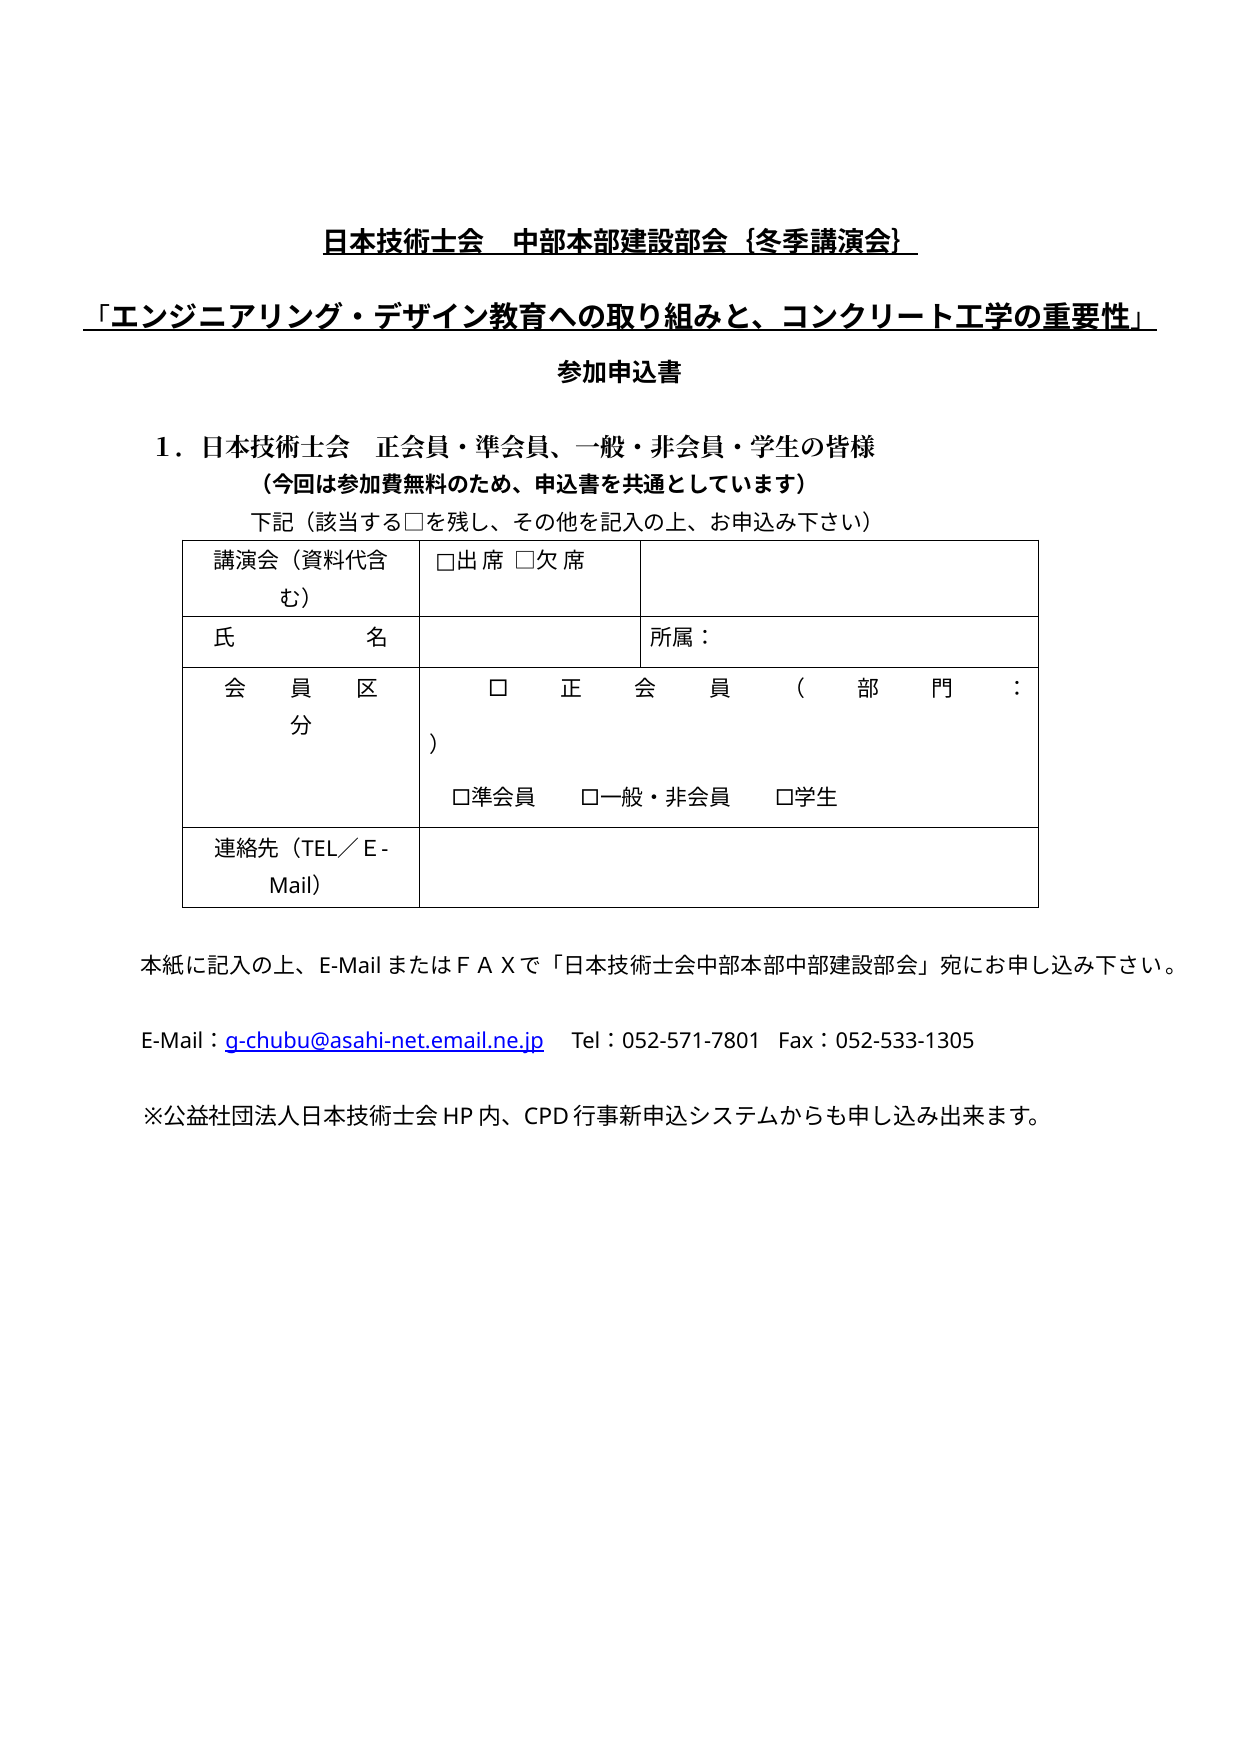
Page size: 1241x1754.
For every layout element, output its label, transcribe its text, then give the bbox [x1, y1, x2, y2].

table_header □出 席 □欠 席 [420, 541, 640, 616]
table_cell 会 員 区 分 [183, 668, 419, 827]
text 参加申込書 [75, 352, 1165, 389]
table_cell [420, 617, 640, 667]
table_header 講演会（資料代含む） [183, 541, 419, 616]
text １．日本技術士会 正会員・準会員、一般・非会員・学生の皆様 [75, 427, 1165, 464]
text （今回は参加費無料のため、申込書を共通としています） [75, 464, 1165, 502]
table_cell 所属： [641, 617, 1038, 667]
table_cell 正会員（部門： ） 準会員 一般・非会員 学生 [420, 668, 1038, 827]
text 日本技術士会 中部本部建設部会｛冬季講演会｝ [75, 202, 1165, 277]
table_cell 連絡先（TEL／Ｅ-Mail） [183, 828, 419, 907]
text 「エンジニアリング・デザイン教育への取り組みと、コンクリート工学の重要性」 [75, 277, 1165, 352]
table_header [641, 541, 1038, 616]
text 本紙に記入の上、E-MailまたはＦＡＸで「日本技術士会中部本部中部建設部会」宛にお申し込み下さい。 [75, 946, 1165, 1021]
text ※公益社団法人日本技術士会HP内、CPD行事新申込システムからも申し込み出来ます。 [75, 1096, 1165, 1133]
text E-Mail：g-chubu@asahi-net.email.ne.jp Tel：052-571-7801 Fax：052-533-1305 [75, 1021, 1165, 1058]
table_cell 氏 名 [183, 617, 419, 667]
table_cell [420, 828, 1038, 907]
text 下記（該当する□を残し、その他を記入の上、お申込み下さい） [75, 502, 1165, 539]
